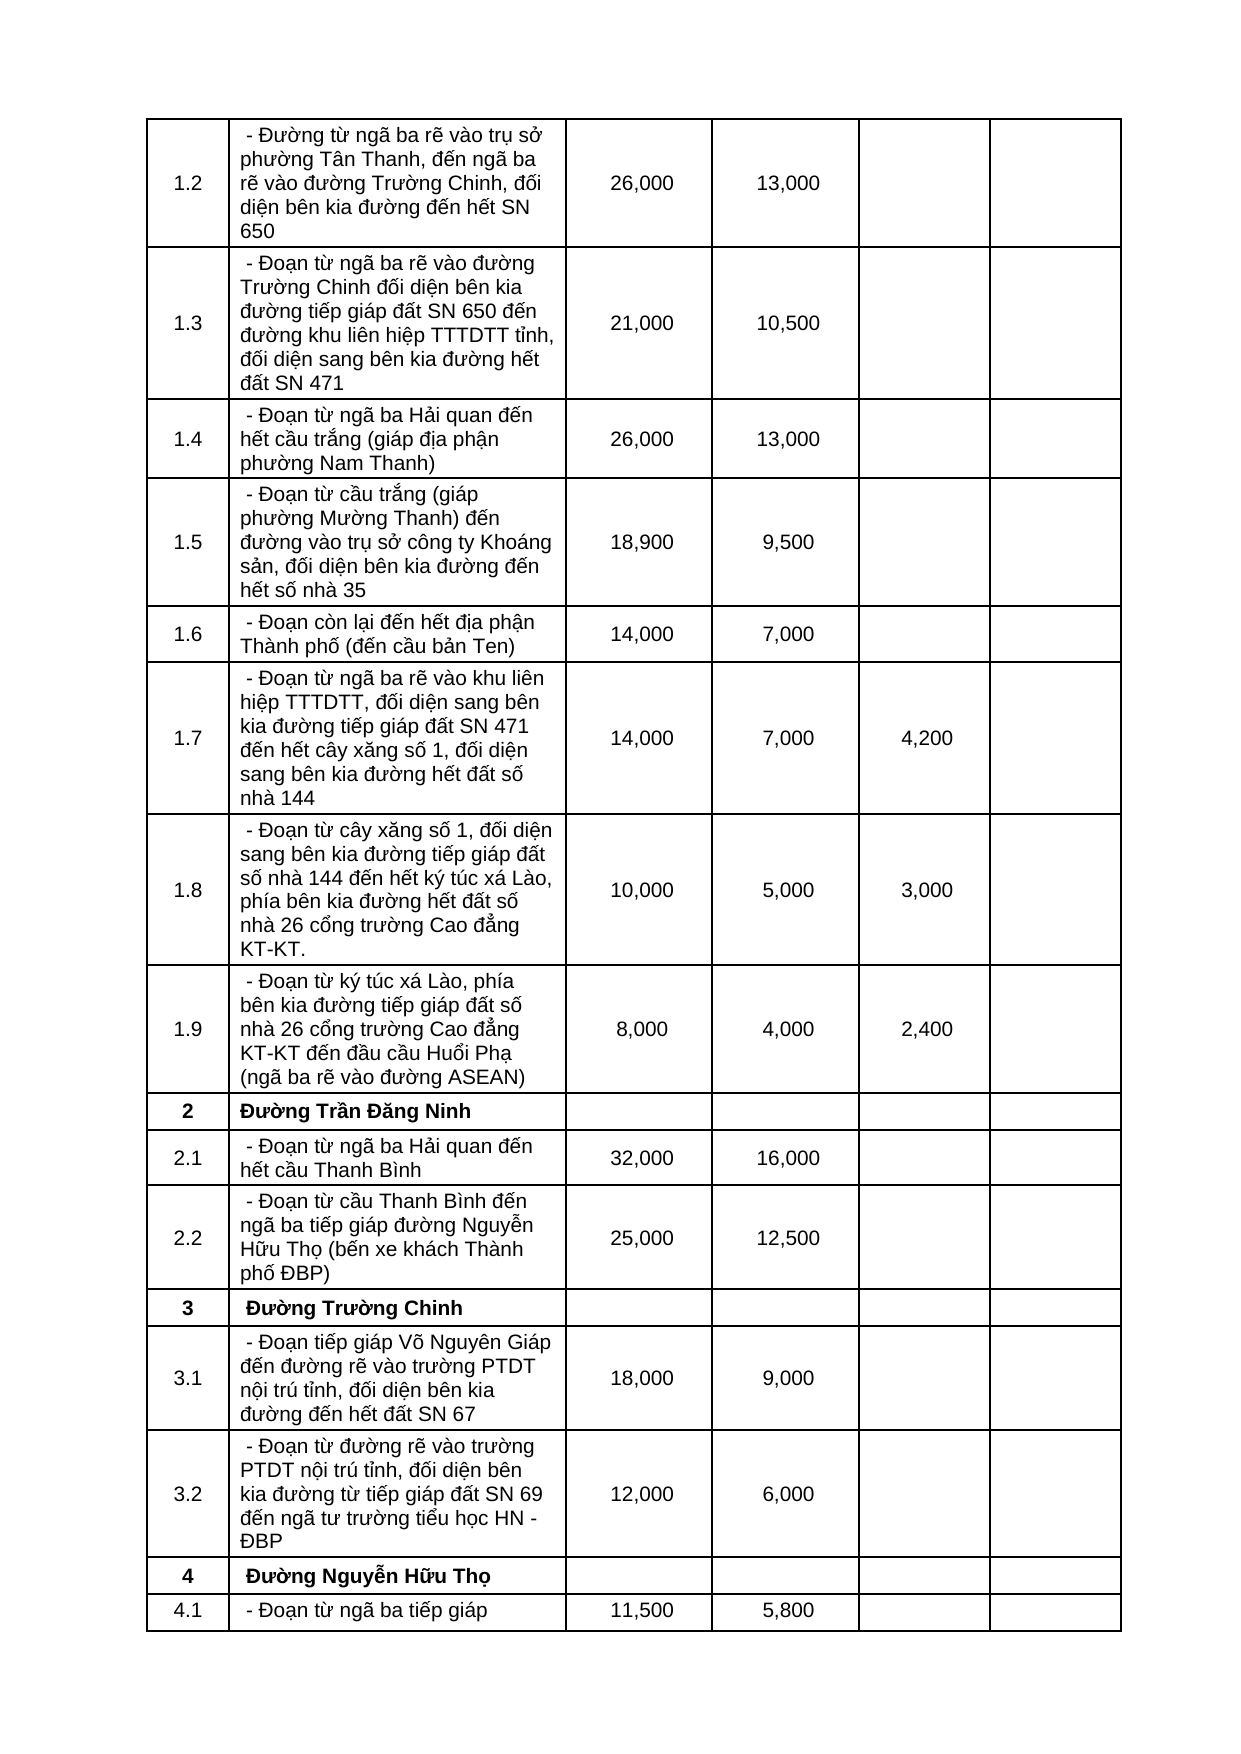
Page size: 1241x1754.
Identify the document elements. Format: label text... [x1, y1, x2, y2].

table_cell 1.3 [148, 248, 228, 397]
table_cell 4,000 [713, 966, 858, 1092]
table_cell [230, 1595, 565, 1629]
table_cell [991, 1431, 1120, 1556]
table_cell [860, 120, 989, 246]
table_cell 3,000 [860, 815, 989, 964]
table_cell [860, 1558, 989, 1593]
table_cell 21,000 [567, 248, 711, 397]
table_cell [991, 400, 1120, 477]
table_cell [567, 1094, 711, 1128]
table_cell [713, 1290, 858, 1325]
table_cell [860, 1290, 989, 1325]
table_cell [991, 1290, 1120, 1325]
table_cell [860, 479, 989, 605]
table_cell [991, 1131, 1120, 1184]
table_cell [991, 479, 1120, 605]
table_cell - Đoạn từ cầu trắng (giáp phường Mường Thanh) đến đường vào trụ sở công ty Khoáng sản, đối diện bên kia đường đến hết số nhà 35 [230, 479, 565, 605]
table_cell [860, 1595, 989, 1629]
table_cell [567, 1558, 711, 1593]
table_cell [860, 248, 989, 397]
table_cell 10,500 [713, 248, 858, 397]
table_cell - Đoạn từ cây xăng số 1, đối diện sang bên kia đường tiếp giáp đất số nhà 144 đến hết ký túc xá Lào, phía bên kia đường hết đất số nhà 26 cổng trường Cao đẳng KT-KT. [230, 815, 565, 964]
table_cell [567, 1290, 711, 1325]
table_cell - Đoạn còn lại đến hết địa phận Thành phố (đến cầu bản Ten) [230, 607, 565, 661]
table_cell 3.1 [148, 1327, 228, 1428]
table_cell 8,000 [567, 966, 711, 1092]
table_cell 1.5 [148, 479, 228, 605]
table_cell 32,000 [567, 1131, 711, 1184]
table_cell [991, 1327, 1120, 1428]
table_cell - Đoạn từ ngã ba rẽ vào đường Trường Chinh đối diện bên kia đường tiếp giáp đất SN 650 đến đường khu liên hiệp TTTDTT tỉnh, đối diện sang bên kia đường hết đất SN 471 [230, 248, 565, 397]
table_cell 26,000 [567, 120, 711, 246]
table_cell 11,500 [567, 1595, 711, 1629]
table_cell 6,000 [713, 1431, 858, 1556]
table_cell 1.8 [148, 815, 228, 964]
table_cell 7,000 [713, 607, 858, 661]
table_cell 3.2 [148, 1431, 228, 1556]
table_cell 10,000 [567, 815, 711, 964]
table_cell 5,800 [713, 1595, 858, 1629]
table_cell Đường Nguyễn Hữu Thọ [230, 1558, 565, 1593]
table_cell [991, 1558, 1120, 1593]
table_cell [713, 1558, 858, 1593]
table_cell 14,000 [567, 663, 711, 812]
table_cell 1.9 [148, 966, 228, 1092]
table_cell - Đoạn từ ngã ba rẽ vào khu liên hiệp TTTDTT, đối diện sang bên kia đường tiếp giáp đất SN 471 đến hết cây xăng số 1, đối diện sang bên kia đường hết đất số nhà 144 [230, 663, 565, 812]
table_cell 1.6 [148, 607, 228, 661]
table_cell 2,400 [860, 966, 989, 1092]
table_cell Đường Trường Chinh [230, 1290, 565, 1325]
table_cell 9,500 [713, 479, 858, 605]
table_cell 4,200 [860, 663, 989, 812]
table_cell 7,000 [713, 663, 858, 812]
table_cell [991, 966, 1120, 1092]
table_cell - Đoạn từ ký túc xá Lào, phía bên kia đường tiếp giáp đất số nhà 26 cổng trường Cao đẳng KT-KT đến đầu cầu Huổi Phạ (ngã ba rẽ vào đường ASEAN) [230, 966, 565, 1092]
table_cell [713, 1094, 858, 1128]
table_cell 26,000 [567, 400, 711, 477]
table_cell - Đoạn từ ngã ba Hải quan đến hết cầu Thanh Bình [230, 1131, 565, 1184]
table_cell [991, 815, 1120, 964]
table_cell 12,500 [713, 1186, 858, 1288]
table_cell 14,000 [567, 607, 711, 661]
table_cell 5,000 [713, 815, 858, 964]
table_cell - Đoạn từ đường rẽ vào trường PTDT nội trú tỉnh, đối diện bên kia đường từ tiếp giáp đất SN 69 đến ngã tư trường tiểu học HN - ĐBP [230, 1431, 565, 1556]
table_cell 18,900 [567, 479, 711, 605]
table_cell [860, 400, 989, 477]
table_cell [991, 120, 1120, 246]
table_cell 1.2 [148, 120, 228, 246]
table_cell 25,000 [567, 1186, 711, 1288]
table_cell [860, 607, 989, 661]
table_cell [991, 607, 1120, 661]
table_cell 4 [148, 1558, 228, 1593]
table_cell [860, 1131, 989, 1184]
table_cell 16,000 [713, 1131, 858, 1184]
table_cell - Đoạn từ cầu Thanh Bình đến ngã ba tiếp giáp đường Nguyễn Hữu Thọ (bến xe khách Thành phố ĐBP) [230, 1186, 565, 1288]
table_cell 4.1 [148, 1595, 228, 1629]
table_cell 2.2 [148, 1186, 228, 1288]
table_cell 2 [148, 1094, 228, 1128]
table_cell Đường Trần Đăng Ninh [230, 1094, 565, 1128]
table_cell [991, 1595, 1120, 1629]
table_cell [991, 1186, 1120, 1288]
table_cell 13,000 [713, 400, 858, 477]
table_cell [860, 1186, 989, 1288]
table_cell 13,000 [713, 120, 858, 246]
table_cell - Đoạn từ ngã ba Hải quan đến hết cầu trắng (giáp địa phận phường Nam Thanh) [230, 400, 565, 477]
table_cell [860, 1094, 989, 1128]
table_cell 18,000 [567, 1327, 711, 1428]
table_cell [991, 1094, 1120, 1128]
table_cell 2.1 [148, 1131, 228, 1184]
table_cell [860, 1431, 989, 1556]
table_cell 9,000 [713, 1327, 858, 1428]
table_cell 12,000 [567, 1431, 711, 1556]
table_cell [991, 248, 1120, 397]
table_cell - Đoạn tiếp giáp Võ Nguyên Giáp đến đường rẽ vào trường PTDT nội trú tỉnh, đối diện bên kia đường đến hết đất SN 67 [230, 1327, 565, 1428]
table_cell [860, 1327, 989, 1428]
table_cell 3 [148, 1290, 228, 1325]
table_cell - Đường từ ngã ba rẽ vào trụ sở phường Tân Thanh, đến ngã ba rẽ vào đường Trường Chinh, đối diện bên kia đường đến hết SN 650 [230, 120, 565, 246]
table_cell [991, 663, 1120, 812]
table_cell 1.4 [148, 400, 228, 477]
table_cell 1.7 [148, 663, 228, 812]
